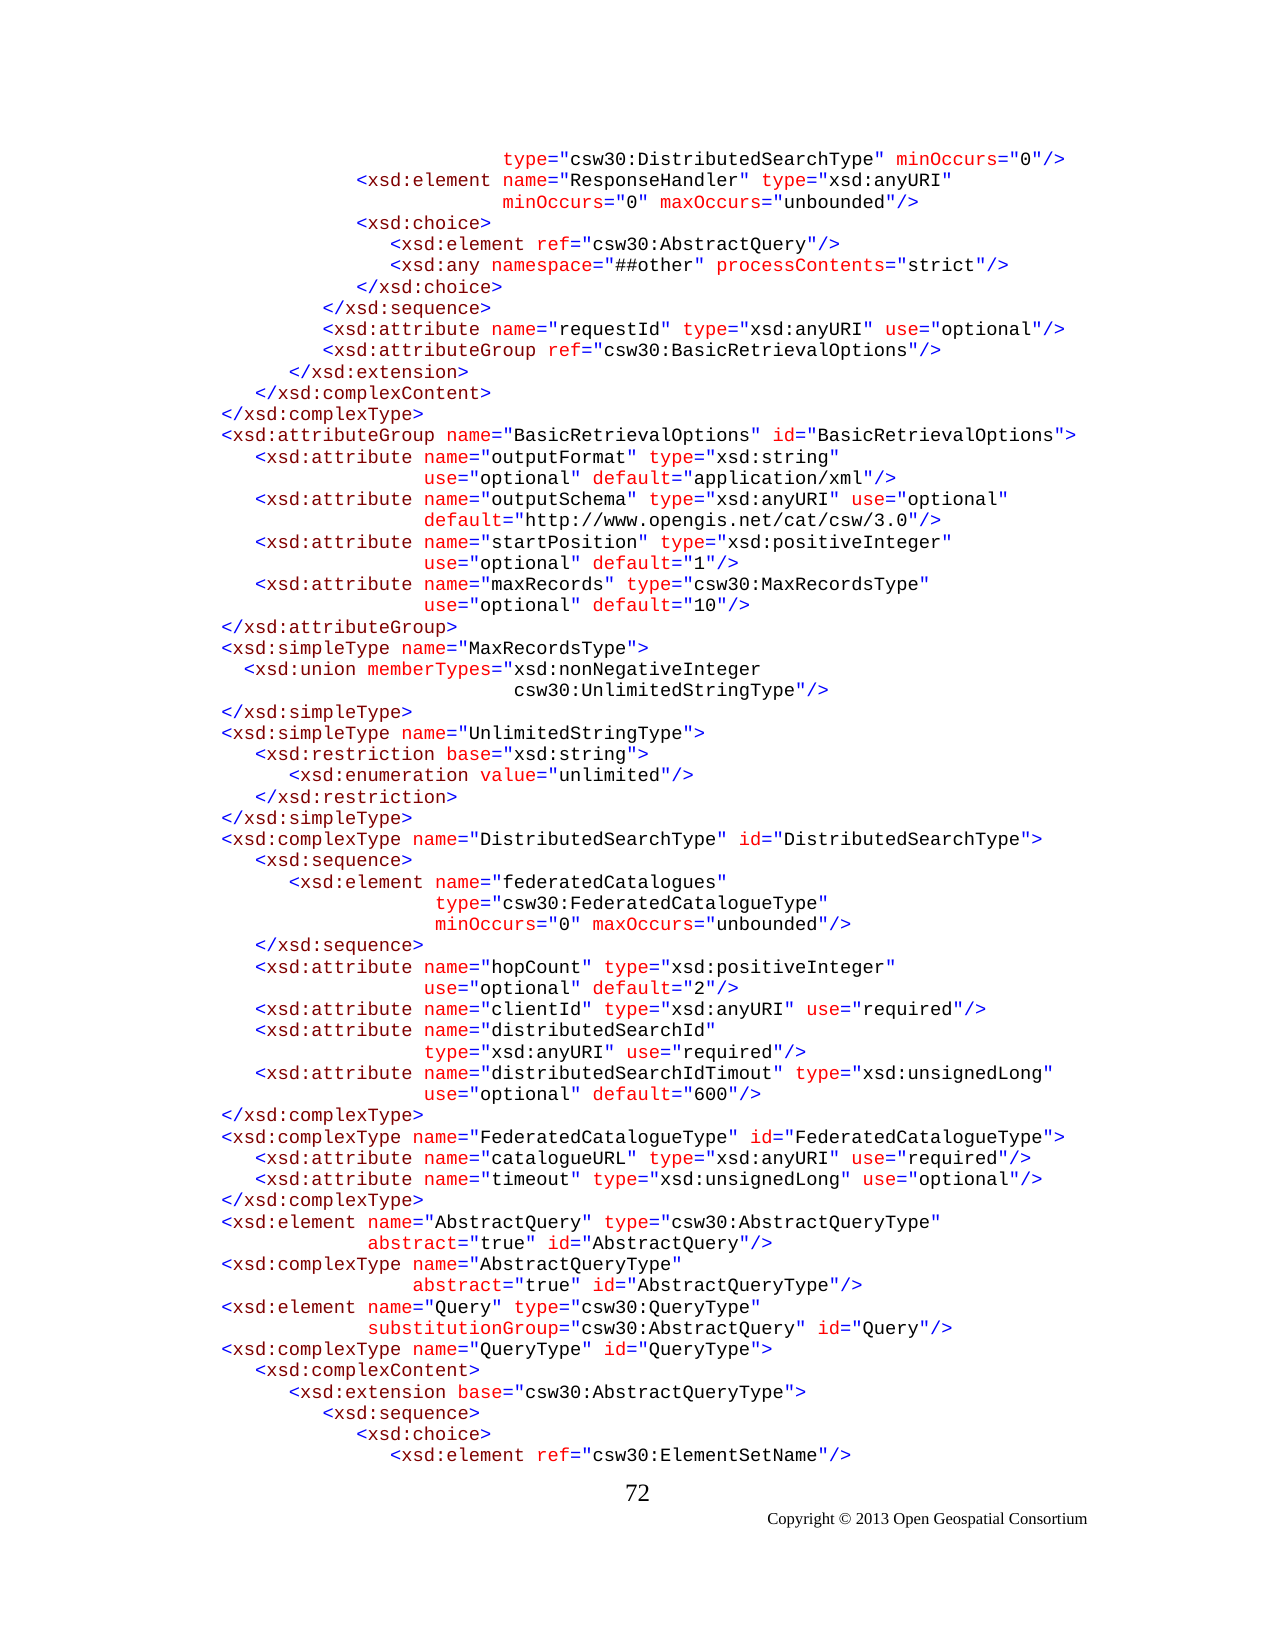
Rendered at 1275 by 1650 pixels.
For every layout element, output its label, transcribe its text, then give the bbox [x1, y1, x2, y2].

text abstract="true" id="AbstractQueryType"/> [187, 1276, 1087, 1297]
text </xsd:simpleType> [187, 809, 1087, 830]
text <xsd:element name="ResponseHandler" type="xsd:anyURI" [187, 171, 1087, 192]
text </xsd:simpleType> [187, 702, 1087, 724]
text <xsd:attribute name="maxRecords" type="csw30:MaxRecordsType" [187, 575, 1087, 596]
text <xsd:sequence> [187, 1404, 1087, 1425]
text minOccurs="0" maxOccurs="unbounded"/> [187, 192, 1087, 214]
text <xsd:attribute name="timeout" type="xsd:unsignedLong" use="optional"/> [187, 1170, 1087, 1191]
text <xsd:union memberTypes="xsd:nonNegativeInteger [187, 660, 1087, 681]
text <xsd:attribute name="clientId" type="xsd:anyURI" use="required"/> [187, 1000, 1087, 1021]
text </xsd:restriction> [187, 787, 1087, 809]
text </xsd:complexType> [187, 405, 1087, 426]
text <xsd:attributeGroup name="BasicRetrievalOptions" id="BasicRetrievalOptions"> [187, 426, 1087, 447]
text <xsd:element name="federatedCatalogues" [187, 872, 1087, 894]
text <xsd:enumeration value="unlimited"/> [187, 766, 1087, 787]
text <xsd:attributeGroup ref="csw30:BasicRetrievalOptions"/> [187, 341, 1087, 362]
text <xsd:any namespace="##other" processContents="strict"/> [187, 256, 1087, 277]
text <xsd:complexType name="DistributedSearchType" id="DistributedSearchType"> [187, 830, 1087, 851]
text <xsd:complexType name="FederatedCatalogueType" id="FederatedCatalogueType"> [187, 1127, 1087, 1149]
text <xsd:simpleType name="MaxRecordsType"> [187, 639, 1087, 660]
text substitutionGroup="csw30:AbstractQuery" id="Query"/> [187, 1319, 1087, 1340]
text </xsd:attributeGroup> [187, 617, 1087, 639]
text type="xsd:anyURI" use="required"/> [187, 1042, 1087, 1064]
text <xsd:attribute name="distributedSearchIdTimout" type="xsd:unsignedLong" [187, 1064, 1087, 1085]
text <xsd:sequence> [187, 851, 1087, 872]
text default="http://www.opengis.net/cat/csw/3.0"/> [187, 511, 1087, 532]
text <xsd:complexType name="AbstractQueryType" [187, 1255, 1087, 1276]
text <xsd:complexContent> [187, 1361, 1087, 1382]
text use="optional" default="10"/> [187, 596, 1087, 617]
text abstract="true" id="AbstractQuery"/> [187, 1234, 1087, 1255]
text <xsd:element name="AbstractQuery" type="csw30:AbstractQueryType" [187, 1212, 1087, 1234]
text type="csw30:DistributedSearchType" minOccurs="0"/> [187, 150, 1087, 171]
text <xsd:attribute name="distributedSearchId" [187, 1021, 1087, 1042]
text use="optional" default="600"/> [187, 1085, 1087, 1106]
text <xsd:restriction base="xsd:string"> [187, 745, 1087, 766]
text minOccurs="0" maxOccurs="unbounded"/> [187, 915, 1087, 936]
text <xsd:element ref="csw30:AbstractQuery"/> [187, 235, 1087, 256]
text </xsd:sequence> [187, 936, 1087, 957]
text <xsd:complexType name="QueryType" id="QueryType"> [187, 1340, 1087, 1361]
text <xsd:simpleType name="UnlimitedStringType"> [187, 724, 1087, 745]
text <xsd:attribute name="hopCount" type="xsd:positiveInteger" [187, 957, 1087, 979]
text <xsd:choice> [187, 214, 1087, 235]
text <xsd:attribute name="outputSchema" type="xsd:anyURI" use="optional" [187, 490, 1087, 511]
text <xsd:choice> [187, 1425, 1087, 1446]
text <xsd:attribute name="requestId" type="xsd:anyURI" use="optional"/> [187, 320, 1087, 341]
text <xsd:element name="Query" type="csw30:QueryType" [187, 1297, 1087, 1319]
text type="csw30:FederatedCatalogueType" [187, 894, 1087, 915]
text </xsd:complexType> [187, 1191, 1087, 1212]
text <xsd:attribute name="startPosition" type="xsd:positiveInteger" [187, 532, 1087, 554]
text <xsd:attribute name="outputFormat" type="xsd:string" [187, 447, 1087, 469]
text </xsd:choice> [187, 277, 1087, 299]
text <xsd:extension base="csw30:AbstractQueryType"> [187, 1382, 1087, 1404]
text use="optional" default="application/xml"/> [187, 469, 1087, 490]
text use="optional" default="1"/> [187, 554, 1087, 575]
text use="optional" default="2"/> [187, 979, 1087, 1000]
text </xsd:extension> [187, 362, 1087, 384]
text csw30:UnlimitedStringType"/> [187, 681, 1087, 702]
text <xsd:attribute name="catalogueURL" type="xsd:anyURI" use="required"/> [187, 1149, 1087, 1170]
text </xsd:complexType> [187, 1106, 1087, 1127]
text </xsd:sequence> [187, 299, 1087, 320]
text </xsd:complexContent> [187, 384, 1087, 405]
text <xsd:element ref="csw30:ElementSetName"/> [187, 1446, 1087, 1467]
